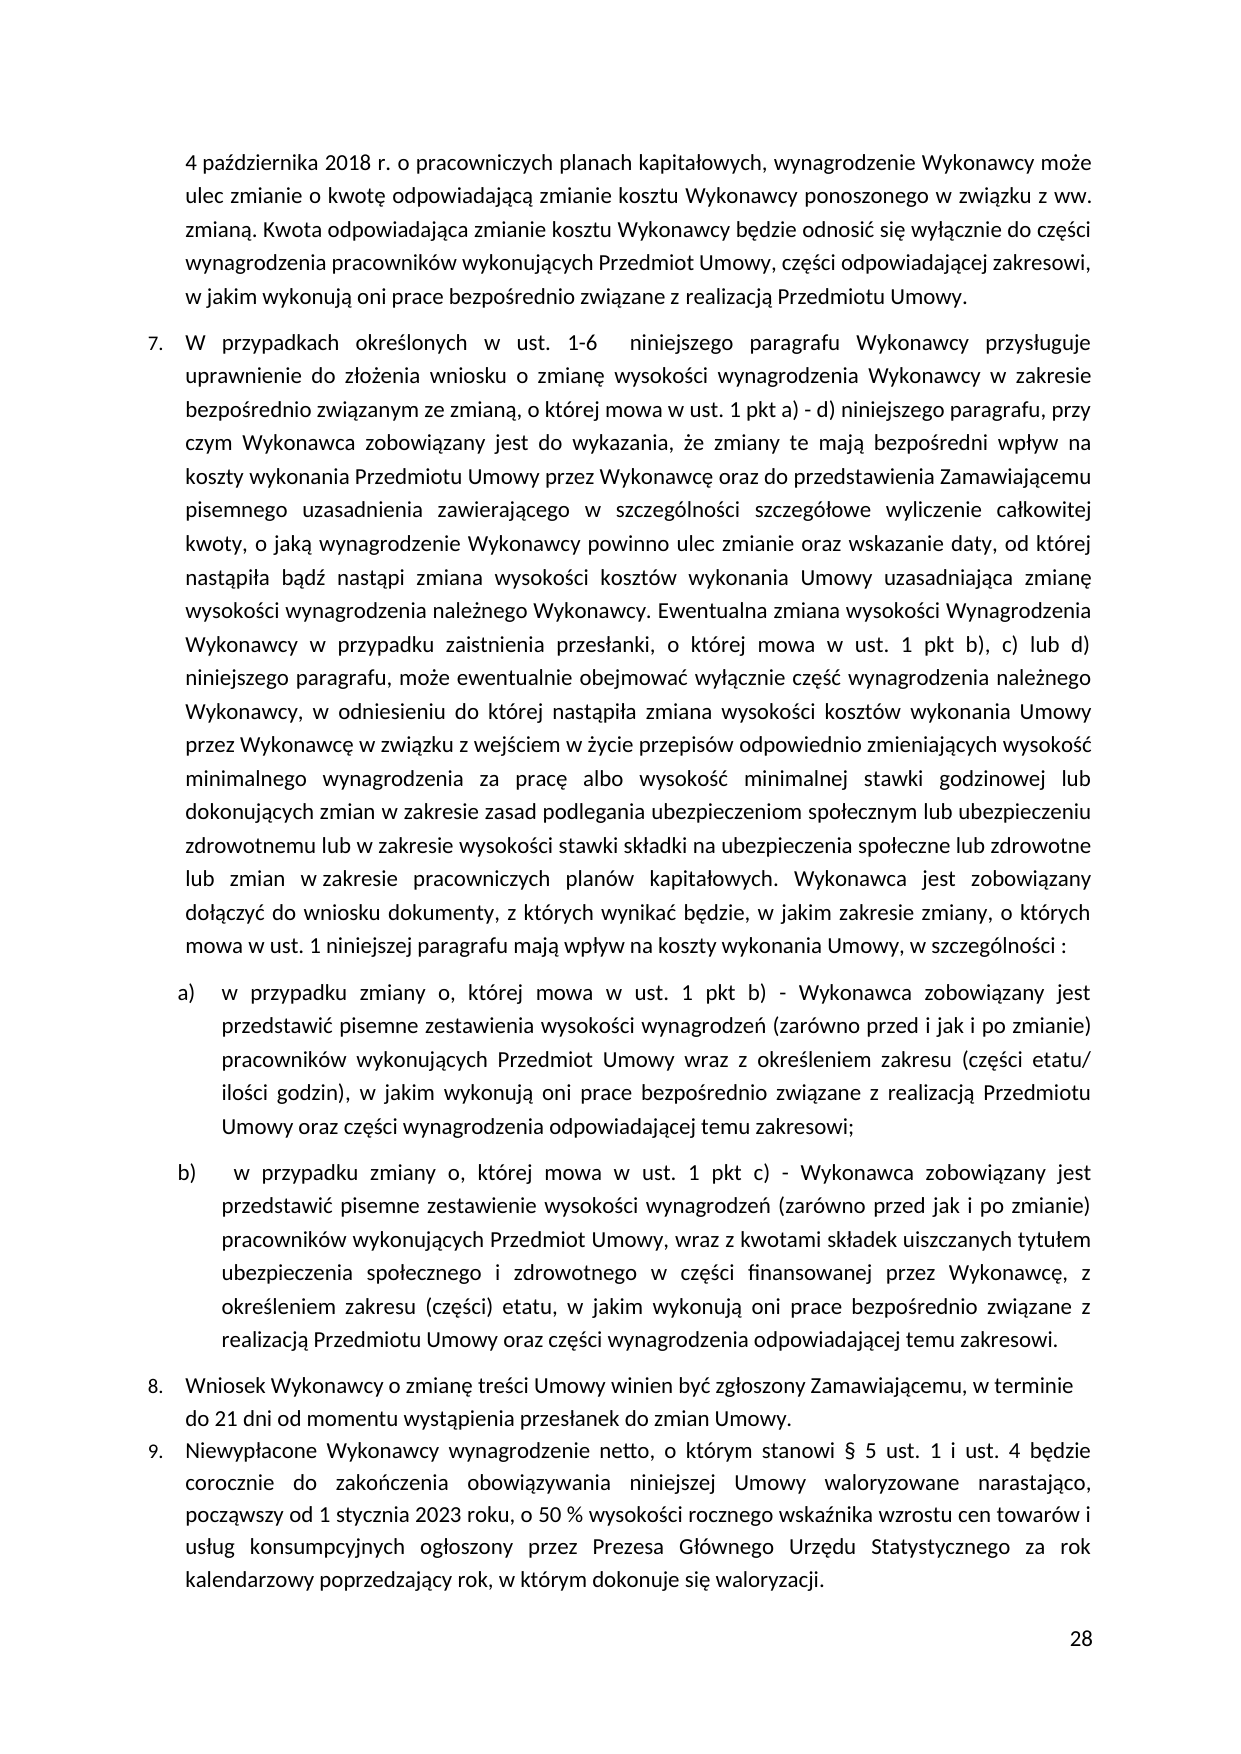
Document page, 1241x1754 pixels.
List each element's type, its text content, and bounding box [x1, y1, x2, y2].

list W przypadkach określonych w ust. 1-6 niniejszego paragrafu Wykonawcy przysługuje uprawnienie do złożenia wniosku o zmianę wysokości wynagrodzenia Wykonawcy w zakresie bezpośrednio związanym ze zmianą, o której mowa w ust. 1 pkt a) - d) niniejszego paragrafu, przy czym Wykonawca zobowiązany jest do wykazania, że zmiany te mają bezpośredni wpływ na koszty wykonania Przedmiotu Umowy przez Wykonawcę oraz do przedstawienia Zamawiającemu pisemnego uzasadnienia zawierającego w szczególności szczegółowe wyliczenie całkowitej kwoty, o jaką wynagrodzenie Wykonawcy powinno ulec zmianie oraz wskazanie daty, od której nastąpiła bądź nastąpi zmiana wysokości kosztów wykonania Umowy uzasadniająca zmianę wysokości wynagrodzenia należnego Wykonawcy. Ewentualna zmiana wysokości Wynagrodzenia Wykonawcy w przypadku zaistnienia przesłanki, o której mowa w ust. 1 pkt b), c) lub d) niniejszego paragrafu, może ewentualnie obejmować wyłącznie część wynagrodzenia należnego Wykonawcy, w odniesieniu do której nastąpiła zmiana wysokości kosztów wykonania Umowy przez Wykonawcę w związku z wejściem w życie przepisów odpowiednio zmieniających wysokość minimalnego wynagrodzenia za pracę albo wysokość minimalnej stawki godzinowej lub dokonujących zmian w zakresie zasad podlegania ubezpieczeniom społecznym lub ubezpieczeniu zdrowotnemu lub w zakresie wysokości stawki składki na ubezpieczenia społeczne lub zdrowotne lub zmian w zakresie pracowniczych planów kapitałowych. Wykonawca jest zobowiązany dołączyć do wniosku dokumenty, z których wynikać będzie, w jakim zakresie zmiany, o których mowa w ust. 1 niniejszej paragrafu mają wpływ na koszty wykonania Umowy, w szczególności : [148, 328, 1093, 959]
list Wniosek Wykonawcy o zmianę treści Umowy winien być zgłoszony Zamawiającemu, w terminie do 21 dni od momentu wystąpienia przesłanek do zmian Umowy. [148, 1372, 1093, 1432]
list Niewypłacone Wykonawcy wynagrodzenie netto, o którym stanowi § 5 ust. 1 i ust. 4 będzie corocznie do zakończenia obowiązywania niniejszej Umowy waloryzowane narastająco, począwszy od 1 stycznia 2023 roku, o 50 % wysokości rocznego wskaźnika wzrostu cen towarów i usług konsumpcyjnych ogłoszony przez Prezesa Głównego Urzędu Statystycznego za rok kalendarzowy poprzedzający rok, w którym dokonuje się waloryzacji. [148, 1436, 1093, 1593]
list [148, 148, 1093, 310]
list w przypadku zmiany o, której mowa w ust. 1 pkt c) - Wykonawca zobowiązany jest przedstawić pisemne zestawienie wysokości wynagrodzeń (zarówno przed jak i po zmianie) pracowników wykonujących Przedmiot Umowy, wraz z kwotami składek uiszczanych tytułem ubezpieczenia społecznego i zdrowotnego w części finansowanej przez Wykonawcę, z określeniem zakresu (części) etatu, w jakim wykonują oni prace bezpośrednio związane z realizacją Przedmiotu Umowy oraz części wynagrodzenia odpowiadającej temu zakresowi. [177, 1158, 1093, 1353]
list w przypadku zmiany o, której mowa w ust. 1 pkt b) - Wykonawca zobowiązany jest przedstawić pisemne zestawienia wysokości wynagrodzeń (zarówno przed i jak i po zmianie) pracowników wykonujących Przedmiot Umowy wraz z określeniem zakresu (części etatu/ ilości godzin), w jakim wykonują oni prace bezpośrednio związane z realizacją Przedmiotu Umowy oraz części wynagrodzenia odpowiadającej temu zakresowi; [177, 978, 1093, 1140]
